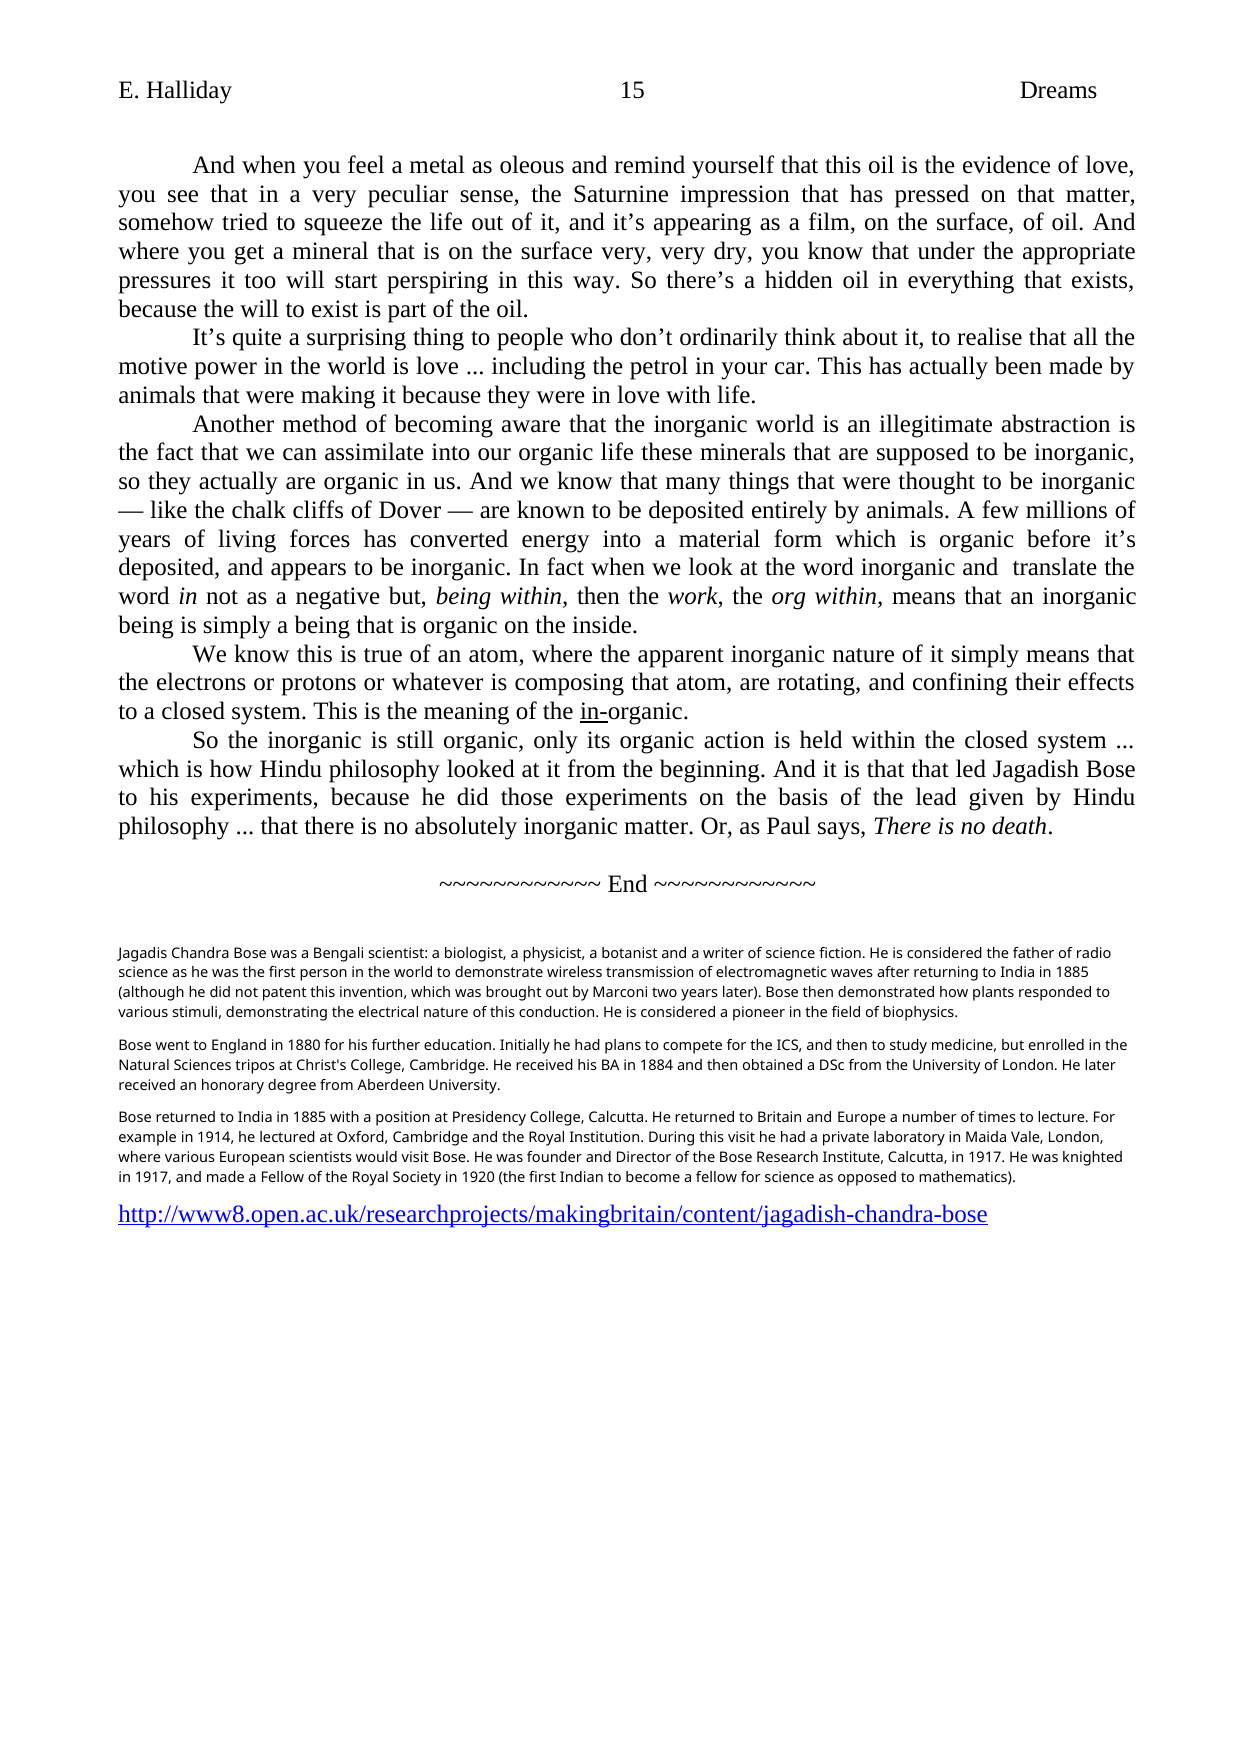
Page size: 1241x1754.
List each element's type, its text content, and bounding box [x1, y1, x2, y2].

text ~~~~~~~~~~~~ End ~~~~~~~~~~~~ [118, 869, 1137, 897]
text Bose went to England in 1880 for his further education. Initially he had plans to compete for the ICS, and then to study medicine, but enrolled in the Natural Sciences tripos at Christ's College, Cambridge. He received his BA in 1884 and then obtained a DSc from the University of London. He later received an honorary degree from Aberdeen University. [118, 1034, 1137, 1094]
text http://www8.open.ac.uk/researchprojects/makingbritain/content/jagadish-chandra-bose [118, 1199, 1137, 1227]
text We know this is true of an atom, where the apparent inorganic nature of it simply means that the electrons or protons or whatever is composing that atom, are rotating, and confining their effects to a closed system. This is the meaning of the in-organic. [118, 639, 1137, 725]
text Another method of becoming aware that the inorganic world is an illegitimate abstraction is the fact that we can assimilate into our organic life these minerals that are supposed to be inorganic, so they actually are organic in us. And we know that many things that were thought to be inorganic — like the chalk cliffs of Dover — are known to be deposited entirely by animals. A few millions of years of living forces has converted energy into a material form which is organic before it’s deposited, and appears to be inorganic. In fact when we look at the word inorganic and translate the word in not as a negative but, being within, then the work, the org within, means that an inorganic being is simply a being that is organic on the inside. [118, 409, 1137, 639]
text So the inorganic is still organic, only its organic action is held within the closed system ... which is how Hindu philosophy looked at it from the beginning. And it is that that led Jagadish Bose to his experiments, because he did those experiments on the basis of the lead given by Hindu philosophy ... that there is no absolutely inorganic matter. Or, as Paul says, There is no death. [118, 725, 1137, 840]
text Jagadis Chandra Bose was a Bengali scientist: a biologist, a physicist, a botanist and a writer of science fiction. He is considered the father of radio science as he was the first person in the world to demonstrate wireless transmission of electromagnetic waves after returning to India in 1885 (although he did not patent this invention, which was brought out by Marconi two years later). Bose then demonstrated how plants responded to various stimuli, demonstrating the electrical nature of this conduction. He is considered a pioneer in the field of biophysics. [118, 942, 1137, 1022]
text It’s quite a surprising thing to people who don’t ordinarily think about it, to realise that all the motive power in the world is love ... including the petrol in your car. This has actually been made by animals that were making it because they were in love with life. [118, 322, 1137, 409]
text Bose returned to India in 1885 with a position at Presidency College, Calcutta. He returned to Britain and Europe a number of times to lecture. For example in 1914, he lectured at Oxford, Cambridge and the Royal Institution. During this visit he had a private laboratory in Maida Vale, London, where various European scientists would visit Bose. He was founder and Director of the Bose Research Institute, Calcutta, in 1917. He was knighted in 1917, and made a Fellow of the Royal Society in 1920 (the first Indian to become a fellow for science as opposed to mathematics). [118, 1107, 1137, 1186]
text And when you feel a metal as oleous and remind yourself that this oil is the evidence of love, you see that in a very peculiar sense, the Saturnine impression that has pressed on that matter, somehow tried to squeeze the life out of it, and it’s appearing as a film, on the surface, of oil. And where you get a mineral that is on the surface very, very dry, you know that under the appropriate pressures it too will start perspiring in this way. So there’s a hidden oil in everything that exists, because the will to exist is part of the oil. [118, 150, 1137, 322]
